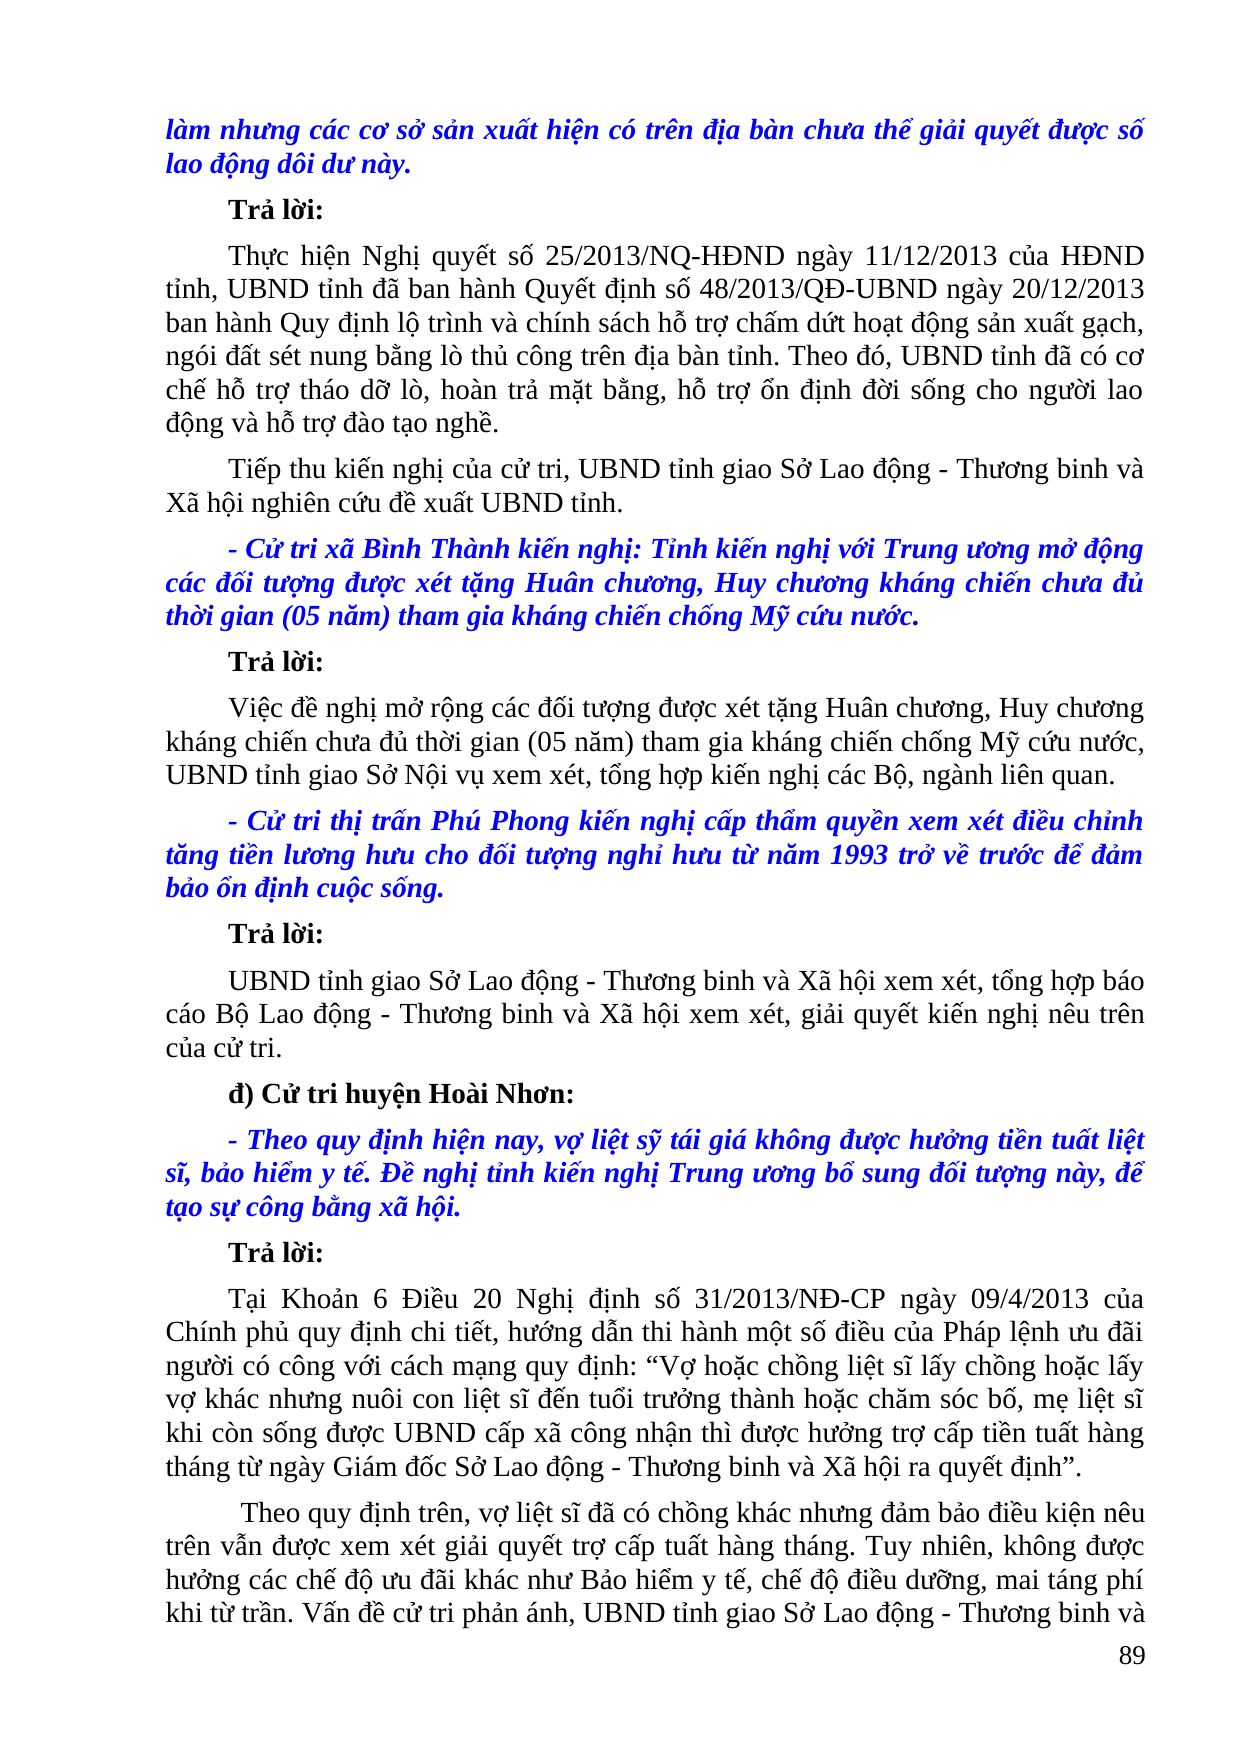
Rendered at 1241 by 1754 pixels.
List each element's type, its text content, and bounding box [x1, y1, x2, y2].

text UBND tỉnh giao Sở Lao động - Thương binh và Xã hội xem xét, tổng hợp báo cáo Bộ Lao động - Thương binh và Xã hội xem xét, giải quyết kiến nghị nêu trên của cử tri. [165, 963, 1146, 1063]
text Việc đề nghị mở rộng các đối tượng được xét tặng Huân chương, Huy chương kháng chiến chưa đủ thời gian (05 năm) tham gia kháng chiến chống Mỹ cứu nước, UBND tỉnh giao Sở Nội vụ xem xét, tổng hợp kiến nghị các Bộ, ngành liên quan. [165, 690, 1146, 791]
text Tại Khoản 6 Điều 20 Nghị định số 31/2013/NĐ-CP ngày 09/4/2013 của Chính phủ quy định chi tiết, hướng dẫn thi hành một số điều của Pháp lệnh ưu đãi người có công với cách mạng quy định: “Vợ hoặc chồng liệt sĩ lấy chồng hoặc lấy vợ khác nhưng nuôi con liệt sĩ đến tuổi trưởng thành hoặc chăm sóc bố, mẹ liệt sĩ khi còn sống được UBND cấp xã công nhận thì được hưởng trợ cấp tiền tuất hàng tháng từ ngày Giám đốc Sở Lao động - Thương binh và Xã hội ra quyết định”. [165, 1281, 1146, 1482]
text Trả lời: [165, 1235, 1146, 1268]
text - Cử tri xã Bình Thành kiến nghị: Tỉnh kiến nghị với Trung ương mở động các đối tượng được xét tặng Huân chương, Huy chương kháng chiến chưa đủ thời gian (05 năm) tham gia kháng chiến chống Mỹ cứu nước. [165, 531, 1146, 632]
text - Theo quy định hiện nay, vợ liệt sỹ tái giá không được hưởng tiền tuất liệt sĩ, bảo hiểm y tế. Đề nghị tỉnh kiến nghị Trung ương bổ sung đối tượng này, để tạo sự công bằng xã hội. [165, 1122, 1146, 1222]
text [165, 1495, 1146, 1629]
text Trả lời: [165, 644, 1146, 678]
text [165, 112, 1146, 179]
text đ) Cử tri huyện Hoài Nhơn: [165, 1076, 1146, 1109]
text Tiếp thu kiến nghị của cử tri, UBND tỉnh giao Sở Lao động - Thương binh và Xã hội nghiên cứu đề xuất UBND tỉnh. [165, 452, 1146, 519]
text - Cử tri thị trấn Phú Phong kiến nghị cấp thẩm quyền xem xét điều chỉnh tăng tiền lương hưu cho đối tượng nghỉ hưu từ năm 1993 trở về trước để đảm bảo ổn định cuộc sống. [165, 803, 1146, 904]
text Trả lời: [165, 917, 1146, 950]
text Thực hiện Nghị quyết số 25/2013/NQ-HĐND ngày 11/12/2013 của HĐND tỉnh, UBND tỉnh đã ban hành Quyết định số 48/2013/QĐ-UBND ngày 20/12/2013 ban hành Quy định lộ trình và chính sách hỗ trợ chấm dứt hoạt động sản xuất gạch, ngói đất sét nung bằng lò thủ công trên địa bàn tỉnh. Theo đó, UBND tỉnh đã có cơ chế hỗ trợ tháo dỡ lò, hoàn trả mặt bằng, hỗ trợ ổn định đời sống cho người lao động và hỗ trợ đào tạo nghề. [165, 238, 1146, 439]
text Trả lời: [165, 192, 1146, 225]
